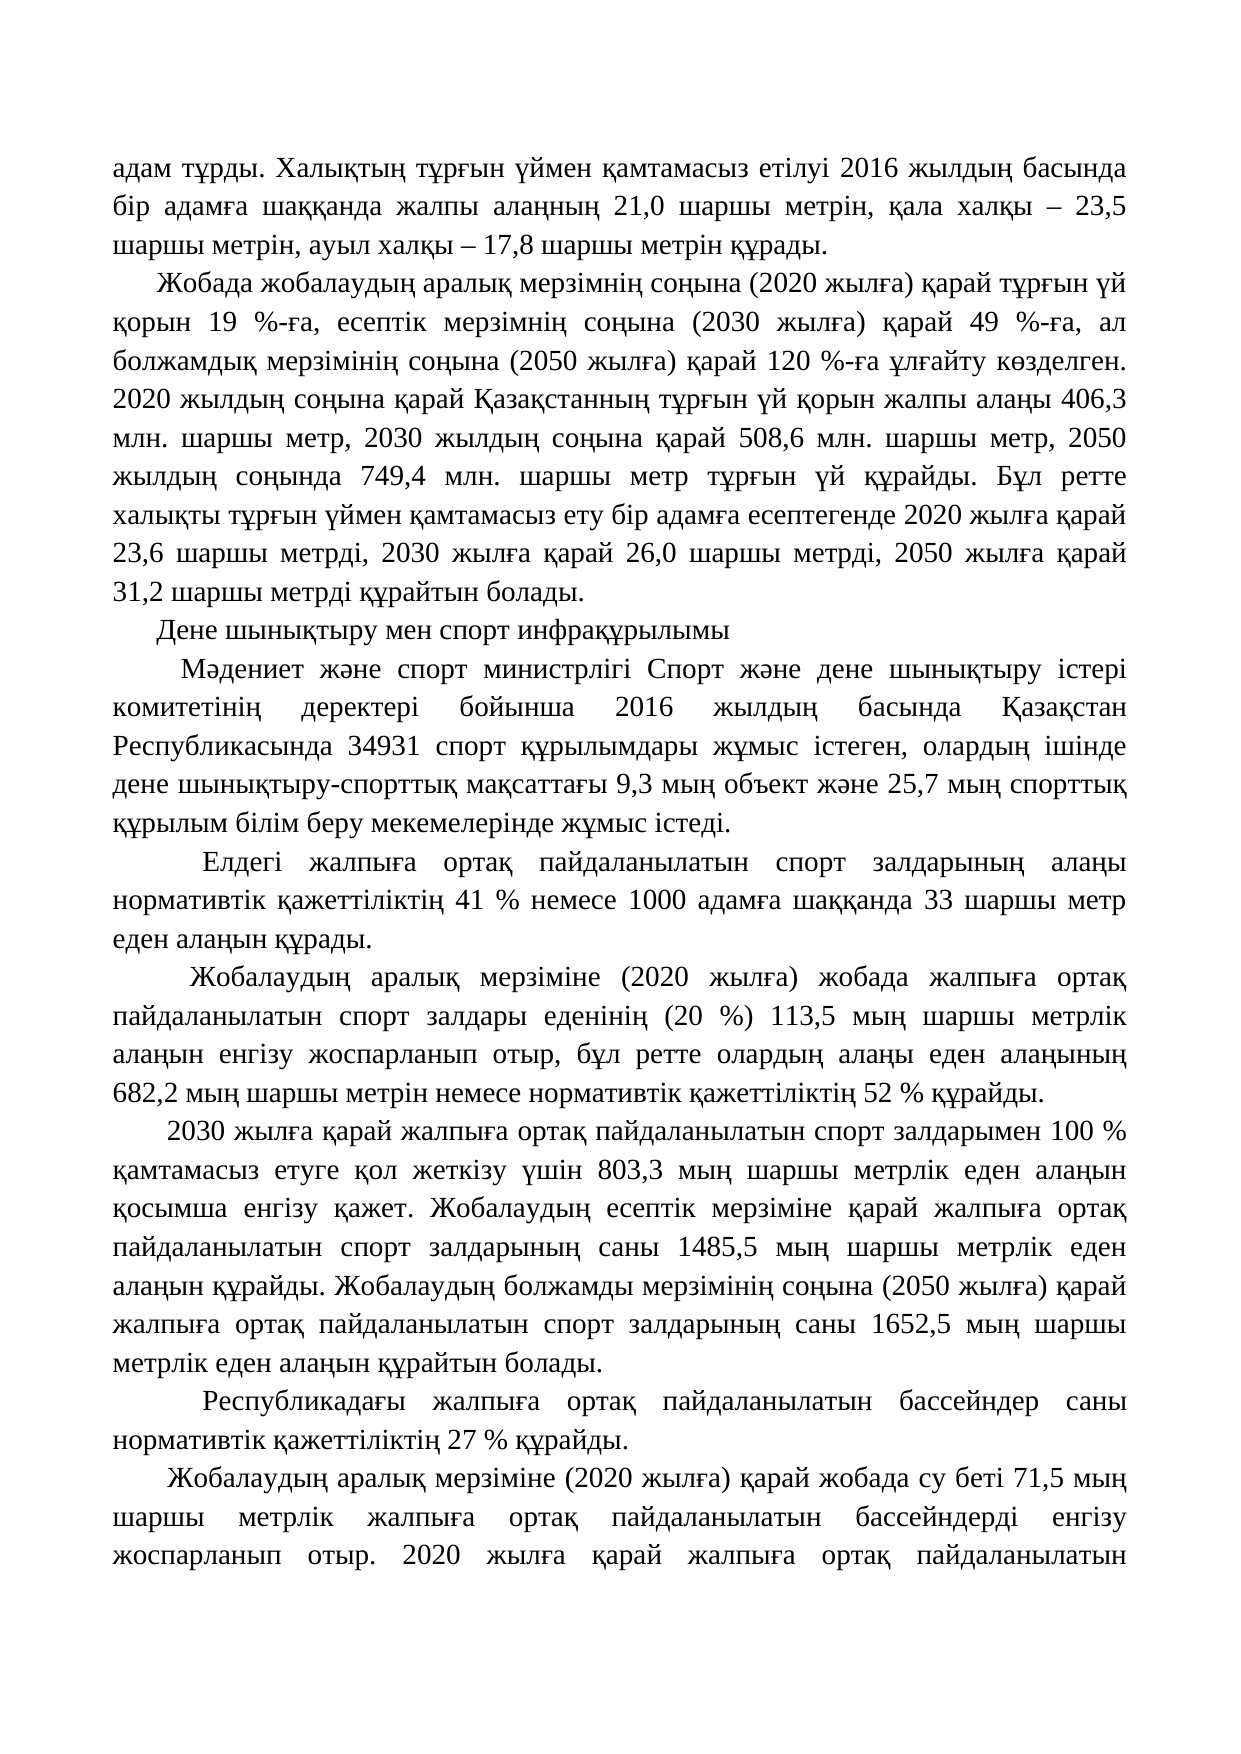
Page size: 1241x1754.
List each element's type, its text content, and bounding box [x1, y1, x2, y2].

text Жобада жобалаудың аралық мерзімнің соңына (2020 жылға) қарай тұрғын үй қорын 19 %-ға, есептік мерзімнің соңына (2030 жылға) қарай 49 %-ға, ал болжамдық мерзімінің соңына (2050 жылға) қарай 120 %-ға ұлғайту көзделген. 2020 жылдың соңына қарай Қазақстанның тұрғын үй қорын жалпы алаңы 406,3 млн. шаршы метр, 2030 жылдың соңына қарай 508,6 млн. шаршы метр, 2050 жылдың соңында 749,4 млн. шаршы метр тұрғын үй құрайды. Бұл ретте халықты тұрғын үймен қамтамасыз ету бір адамға есептегенде 2020 жылға қарай 23,6 шаршы метрді, 2030 жылға қарай 26,0 шаршы метрді, 2050 жылға қарай 31,2 шаршы метрді құрайтын болады. [112, 266, 1128, 607]
text Республикадағы жалпыға ортақ пайдаланылатын бассейндер саны нормативтік қажеттіліктің 27 % құрайды. [112, 1383, 1128, 1455]
text Жобалаудың аралық мерзіміне (2020 жылға) жобада жалпыға ортақ пайдаланылатын спорт залдары еденінің (20 %) 113,5 мың шаршы метрлік алаңын енгізу жоспарланып отыр, бұл ретте олардың алаңы еден алаңының 682,2 мың шаршы метрін немесе нормативтік қажеттіліктің 52 % құрайды. [112, 959, 1128, 1108]
text Мәдениет және спорт министрлігі Спорт және дене шынықтыру істері комитетінің деректері бойынша 2016 жылдың басында Қазақстан Республикасында 34931 спорт құрылымдары жұмыс істеген, олардың ішінде дене шынықтыру-спорттық мақсаттағы 9,3 мың объект және 25,7 мың спорттық құрылым білім беру мекемелерінде жұмыс істеді. [112, 651, 1128, 839]
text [112, 150, 1128, 261]
text 2030 жылға қарай жалпыға ортақ пайдаланылатын спорт залдарымен 100 % қамтамасыз етуге қол жеткізу үшін 803,3 мың шаршы метрлік еден алаңын қосымша енгізу қажет. Жобалаудың есептік мерзіміне қарай жалпыға ортақ пайдаланылатын спорт залдарының саны 1485,5 мың шаршы метрлік еден алаңын құрайды. Жобалаудың болжамды мерзімінің соңына (2050 жылға) қарай жалпыға ортақ пайдаланылатын спорт залдарының саны 1652,5 мың шаршы метрлік еден алаңын құрайтын болады. [112, 1113, 1128, 1378]
text Елдегі жалпыға ортақ пайдаланылатын спорт залдарының алаңы нормативтік қажеттіліктің 41 % немесе 1000 адамға шаққанда 33 шаршы метр еден алаңын құрады. [112, 844, 1128, 954]
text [112, 1460, 1128, 1571]
text Дене шынықтыру мен спорт инфрақұрылымы [112, 612, 1128, 646]
